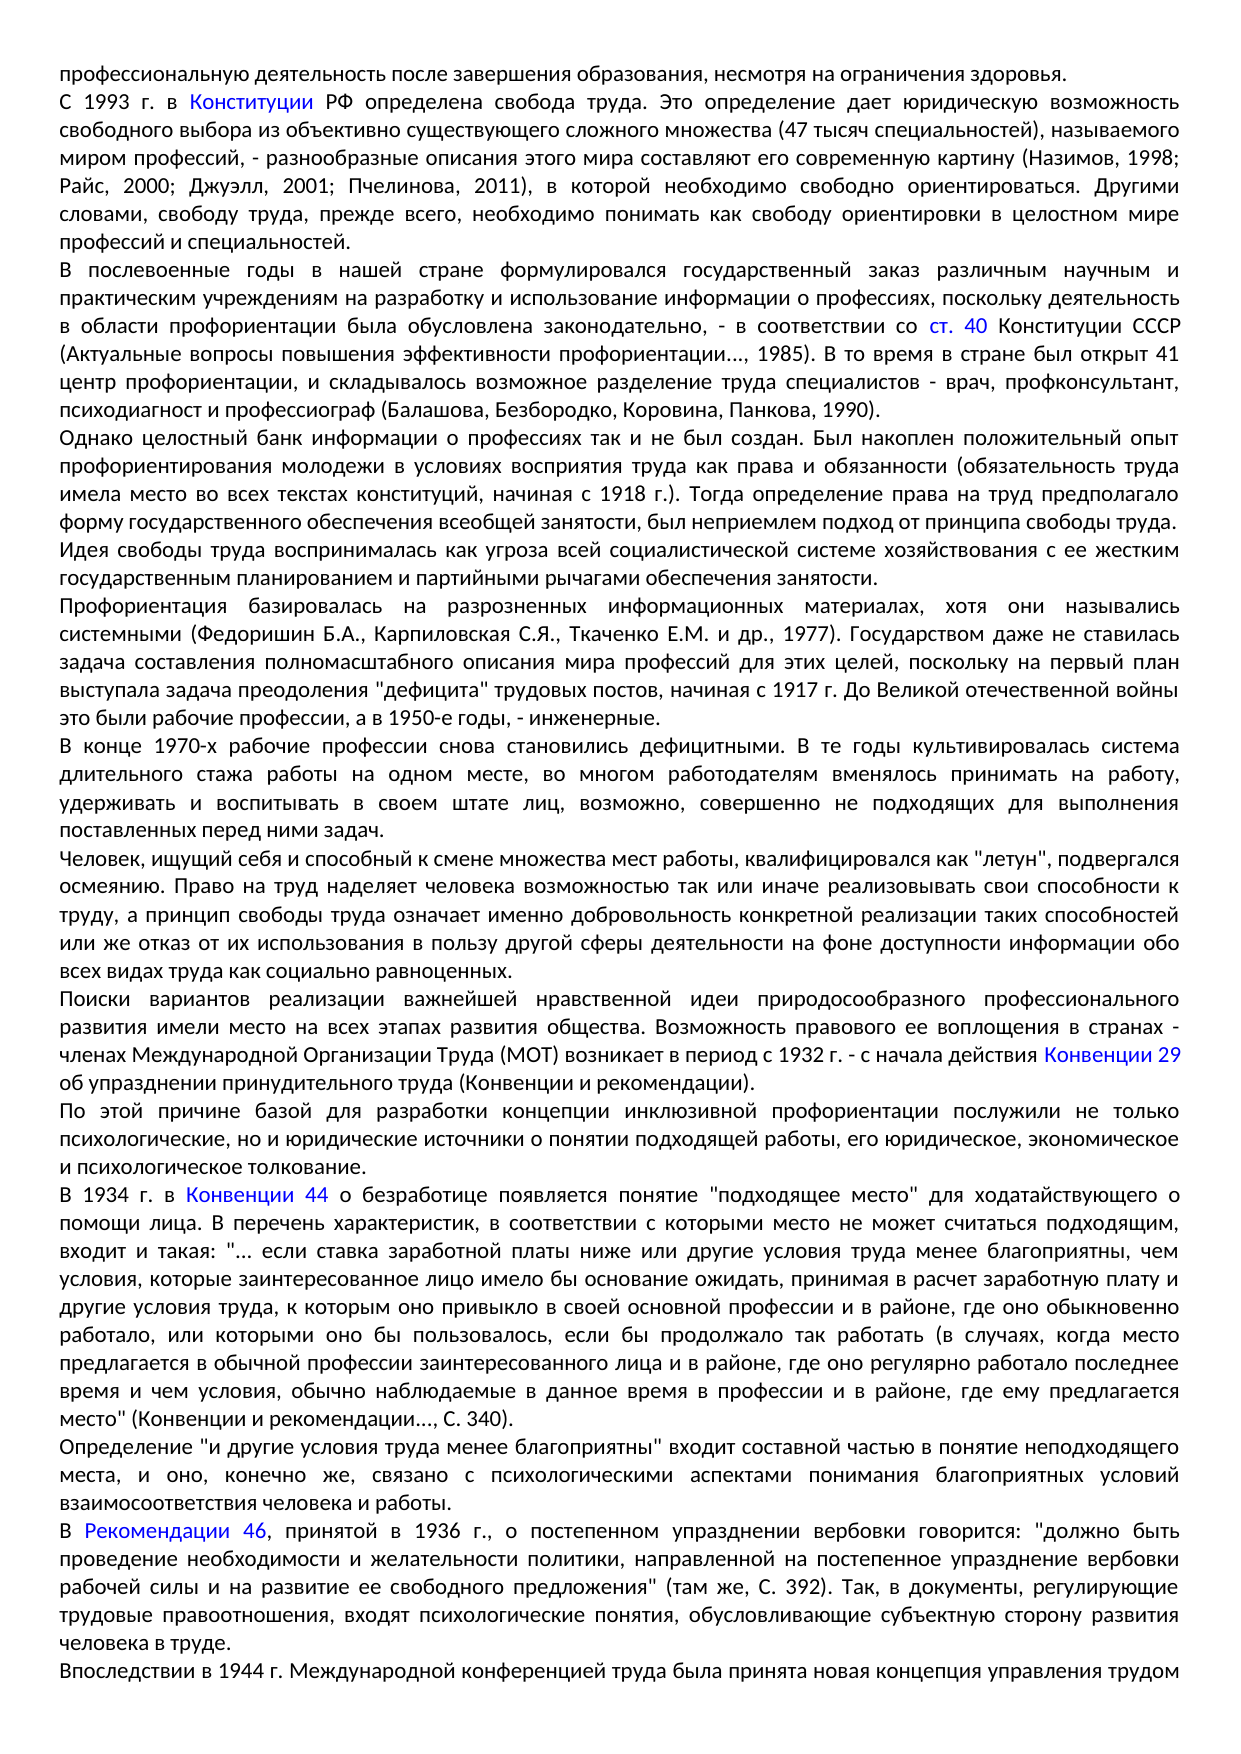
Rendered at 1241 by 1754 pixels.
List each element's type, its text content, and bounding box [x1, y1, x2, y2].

text Определение "и другие условия труда менее благоприятны" входит составной частью в понятие неподходящего места, и оно, конечно же, связано с психологическими аспектами понимания благоприятных условий взаимосоответствия человека и работы. [59, 1432, 1181, 1516]
text По этой причине базой для разработки концепции инклюзивной профориентации послужили не только психологические, но и юридические источники о понятии подходящей работы, его юридическое, экономическое и психологическое толкование. [59, 1096, 1181, 1180]
text В конце 1970-х рабочие профессии снова становились дефицитными. В те годы культивировалась система длительного стажа работы на одном месте, во многом работодателям вменялось принимать на работу, удерживать и воспитывать в своем штате лиц, возможно, совершенно не подходящих для выполнения поставленных перед ними задач. [59, 732, 1181, 844]
text В Рекомендации 46, принятой в 1936 г., о постепенном упразднении вербовки говорится: "должно быть проведение необходимости и желательности политики, направленной на постепенное упразднение вербовки рабочей силы и на развитие ее свободного предложения" (там же, С. 392). Так, в документы, регулирующие трудовые правоотношения, входят психологические понятия, обусловливающие субъектную сторону развития человека в труде. [59, 1516, 1181, 1656]
text Однако целостный банк информации о профессиях так и не был создан. Был накоплен положительный опыт профориентирования молодежи в условиях восприятия труда как права и обязанности (обязательность труда имела место во всех текстах конституций, начиная с 1918 г.). Тогда определение права на труд предполагало форму государственного обеспечения всеобщей занятости, был неприемлем подход от принципа свободы труда. [59, 423, 1181, 535]
text Поиски вариантов реализации важнейшей нравственной идеи природосообразного профессионального развития имели место на всех этапах развития общества. Возможность правового ее воплощения в странах - членах Международной Организации Труда (МОТ) возникает в период с 1932 г. - с начала действия Конвенции 29 об упразднении принудительного труда (Конвенции и рекомендации). [59, 984, 1181, 1096]
text Идея свободы труда воспринималась как угроза всей социалистической системе хозяйствования с ее жестким государственным планированием и партийными рычагами обеспечения занятости. [59, 535, 1181, 591]
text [59, 59, 1181, 87]
text В послевоенные годы в нашей стране формулировался государственный заказ различным научным и практическим учреждениям на разработку и использование информации о профессиях, поскольку деятельность в области профориентации была обусловлена законодательно, - в соответствии со ст. 40 Конституции СССР (Актуальные вопросы повышения эффективности профориентации..., 1985). В то время в стране был открыт 41 центр профориентации, и складывалось возможное разделение труда специалистов - врач, профконсультант, психодиагност и профессиограф (Балашова, Безбородко, Коровина, Панкова, 1990). [59, 255, 1181, 423]
text Человек, ищущий себя и способный к смене множества мест работы, квалифицировался как "летун", подвергался осмеянию. Право на труд наделяет человека возможностью так или иначе реализовывать свои способности к труду, а принцип свободы труда означает именно добровольность конкретной реализации таких способностей или же отказ от их использования в пользу другой сферы деятельности на фоне доступности информации обо всех видах труда как социально равноценных. [59, 844, 1181, 984]
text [59, 1656, 1181, 1684]
text Профориентация базировалась на разрозненных информационных материалах, хотя они назывались системными (Федоришин Б.А., Карпиловская С.Я., Ткаченко Е.М. и др., 1977). Государством даже не ставилась задача составления полномасштабного описания мира профессий для этих целей, поскольку на первый план выступала задача преодоления "дефицита" трудовых постов, начиная с 1917 г. До Великой отечественной войны это были рабочие профессии, а в 1950-е годы, - инженерные. [59, 591, 1181, 732]
text В 1934 г. в Конвенции 44 о безработице появляется понятие "подходящее место" для ходатайствующего о помощи лица. В перечень характеристик, в соответствии с которыми место не может считаться подходящим, входит и такая: "... если ставка заработной платы ниже или другие условия труда менее благоприятны, чем условия, которые заинтересованное лицо имело бы основание ожидать, принимая в расчет заработную плату и другие условия труда, к которым оно привыкло в своей основной профессии и в районе, где оно обыкновенно работало, или которыми оно бы пользовалось, если бы продолжало так работать (в случаях, когда место предлагается в обычной профессии заинтересованного лица и в районе, где оно регулярно работало последнее время и чем условия, обычно наблюдаемые в данное время в профессии и в районе, где ему предлагается место" (Конвенции и рекомендации..., С. 340). [59, 1180, 1181, 1432]
text С 1993 г. в Конституции РФ определена свобода труда. Это определение дает юридическую возможность свободного выбора из объективно существующего сложного множества (47 тысяч специальностей), называемого миром профессий, - разнообразные описания этого мира составляют его современную картину (Назимов, 1998; Райс, 2000; Джуэлл, 2001; Пчелинова, 2011), в которой необходимо свободно ориентироваться. Другими словами, свободу труда, прежде всего, необходимо понимать как свободу ориентировки в целостном мире профессий и специальностей. [59, 87, 1181, 255]
